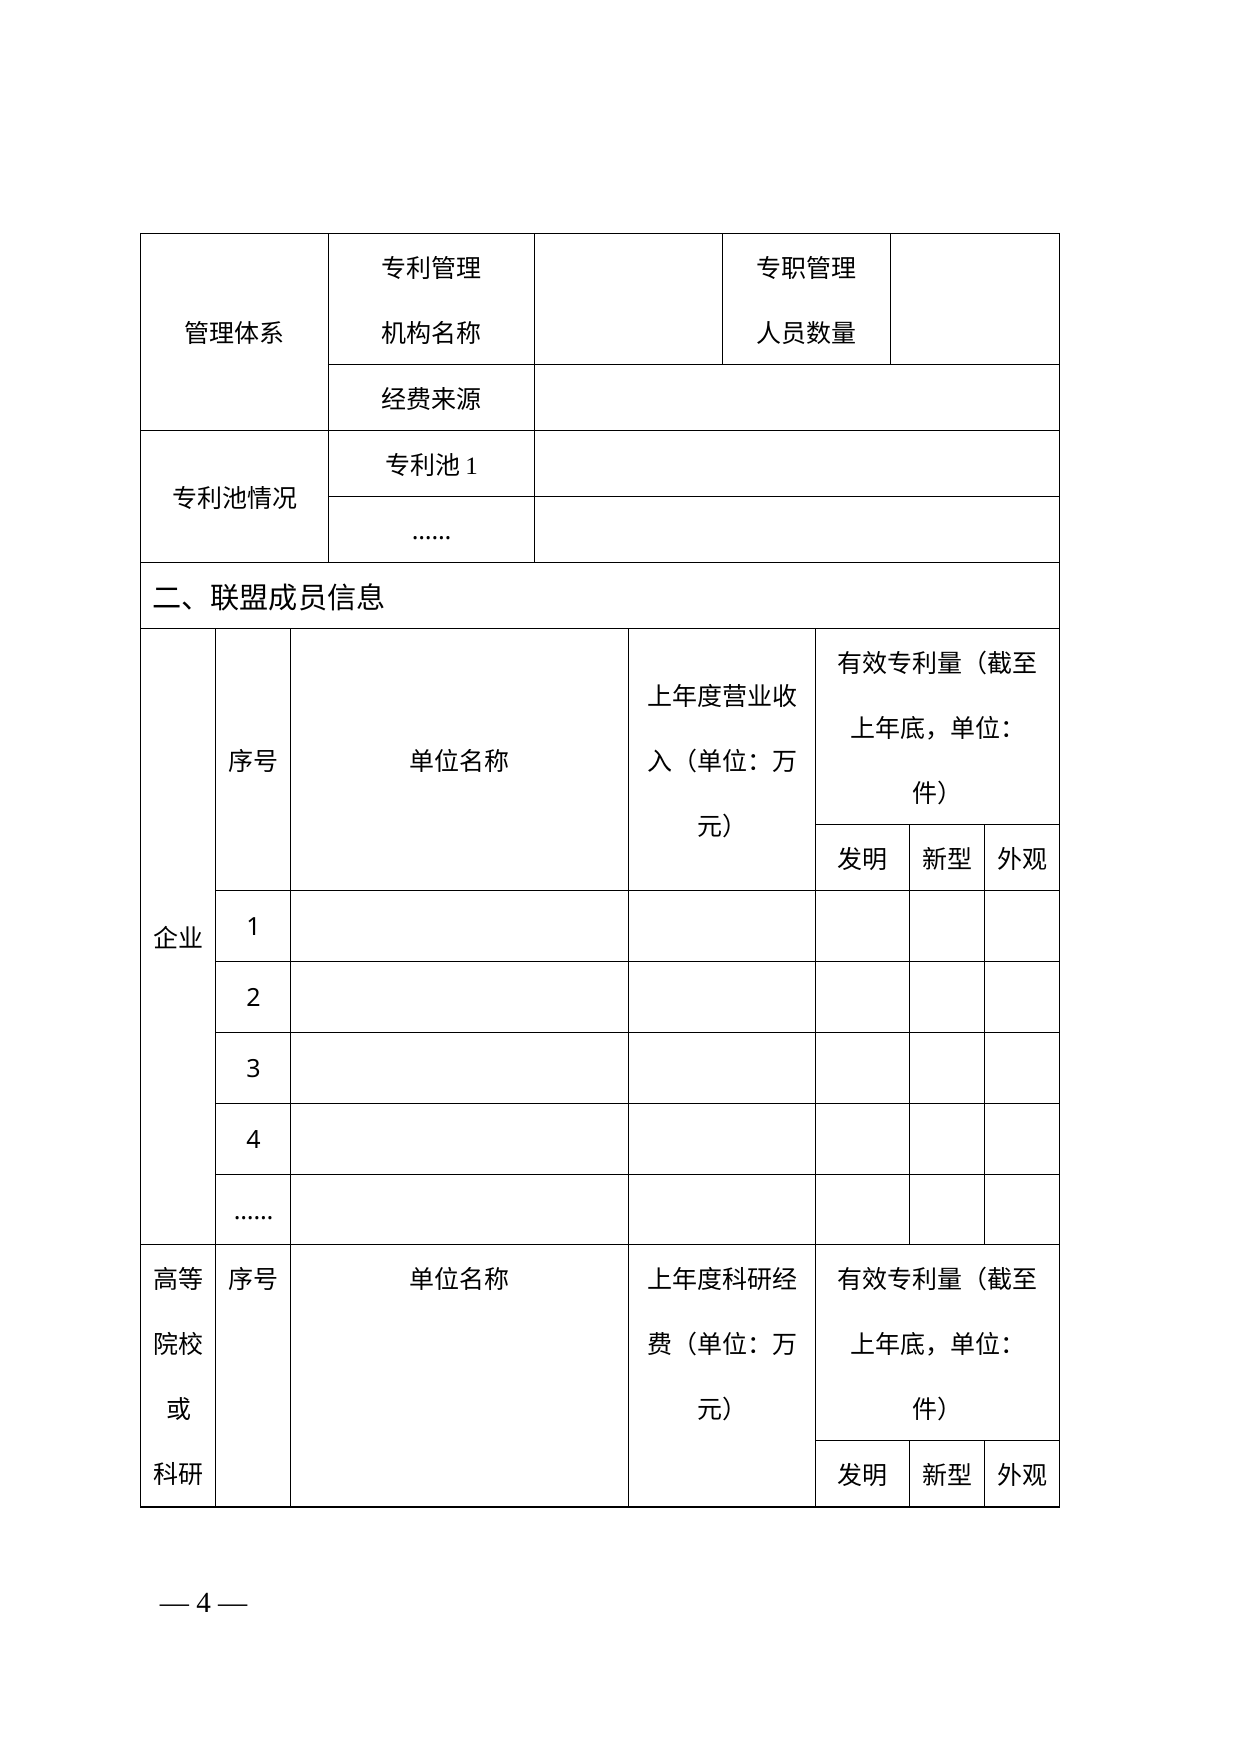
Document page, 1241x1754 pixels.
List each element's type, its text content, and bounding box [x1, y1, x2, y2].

table_cell [985, 1033, 1059, 1103]
table_cell 单位名称 [291, 1245, 628, 1506]
table_cell [910, 1033, 984, 1103]
table_cell 序号 [216, 629, 290, 890]
table_cell [291, 1175, 628, 1244]
table_cell 有效专利量（截至 上年底，单位：件） [816, 1245, 1059, 1440]
table_cell 外观 [985, 1441, 1059, 1506]
table_cell [816, 1175, 909, 1244]
table_cell 管理体系 [141, 234, 328, 430]
table_cell 上年度营业收入（单位：万元） [629, 629, 815, 890]
table_cell [535, 365, 1059, 430]
table_cell [816, 1033, 909, 1103]
table_cell 专利池情况 [141, 431, 328, 562]
table_cell 高等院校 或 科研机构 [141, 1245, 215, 1506]
table_cell [629, 1175, 815, 1244]
table_cell 新型 [910, 825, 984, 890]
table_cell [985, 962, 1059, 1032]
table_cell [985, 1175, 1059, 1244]
table_cell 序号 [216, 1245, 290, 1506]
table_cell 发明 [816, 825, 909, 890]
table_cell 有效专利量（截至 上年底，单位：件） [816, 629, 1059, 824]
table_cell 发明 [816, 1441, 909, 1506]
table_cell [910, 891, 984, 961]
table_cell 二、联盟成员信息 [141, 563, 1059, 628]
table_cell [910, 962, 984, 1032]
table_cell 专职管理 人员数量 [723, 234, 890, 364]
table_cell 专利池1 [329, 431, 534, 496]
table_cell 3 [216, 1033, 290, 1103]
table_cell 4 [216, 1104, 290, 1173]
table_cell [910, 1104, 984, 1173]
table_cell 单位名称 [291, 629, 628, 890]
table_cell [910, 1175, 984, 1244]
table_cell [629, 1033, 815, 1103]
table_cell …… [329, 497, 534, 562]
table_cell 1 [216, 891, 290, 961]
table_cell [816, 962, 909, 1032]
table_cell [291, 891, 628, 961]
table_cell 外观 [985, 825, 1059, 890]
table_cell 经费来源 [329, 365, 534, 430]
table_cell [816, 1104, 909, 1173]
table_cell [535, 431, 1059, 496]
table_cell 2 [216, 962, 290, 1032]
table_cell [291, 962, 628, 1032]
table_cell [816, 891, 909, 961]
table_cell [985, 891, 1059, 961]
table_cell [291, 1104, 628, 1173]
table_cell 企业 [141, 629, 215, 1244]
table_cell 专利管理 机构名称 [329, 234, 534, 364]
table_cell [629, 891, 815, 961]
table_cell 新型 [910, 1441, 984, 1506]
table_cell …… [216, 1175, 290, 1244]
table_cell [985, 1104, 1059, 1173]
table_cell [535, 234, 722, 364]
table_cell [891, 234, 1059, 364]
table_cell [629, 1104, 815, 1173]
table_cell 上年度科研经费（单位：万元） [629, 1245, 815, 1506]
table_cell [535, 497, 1059, 562]
table_cell [291, 1033, 628, 1103]
table_cell [629, 962, 815, 1032]
